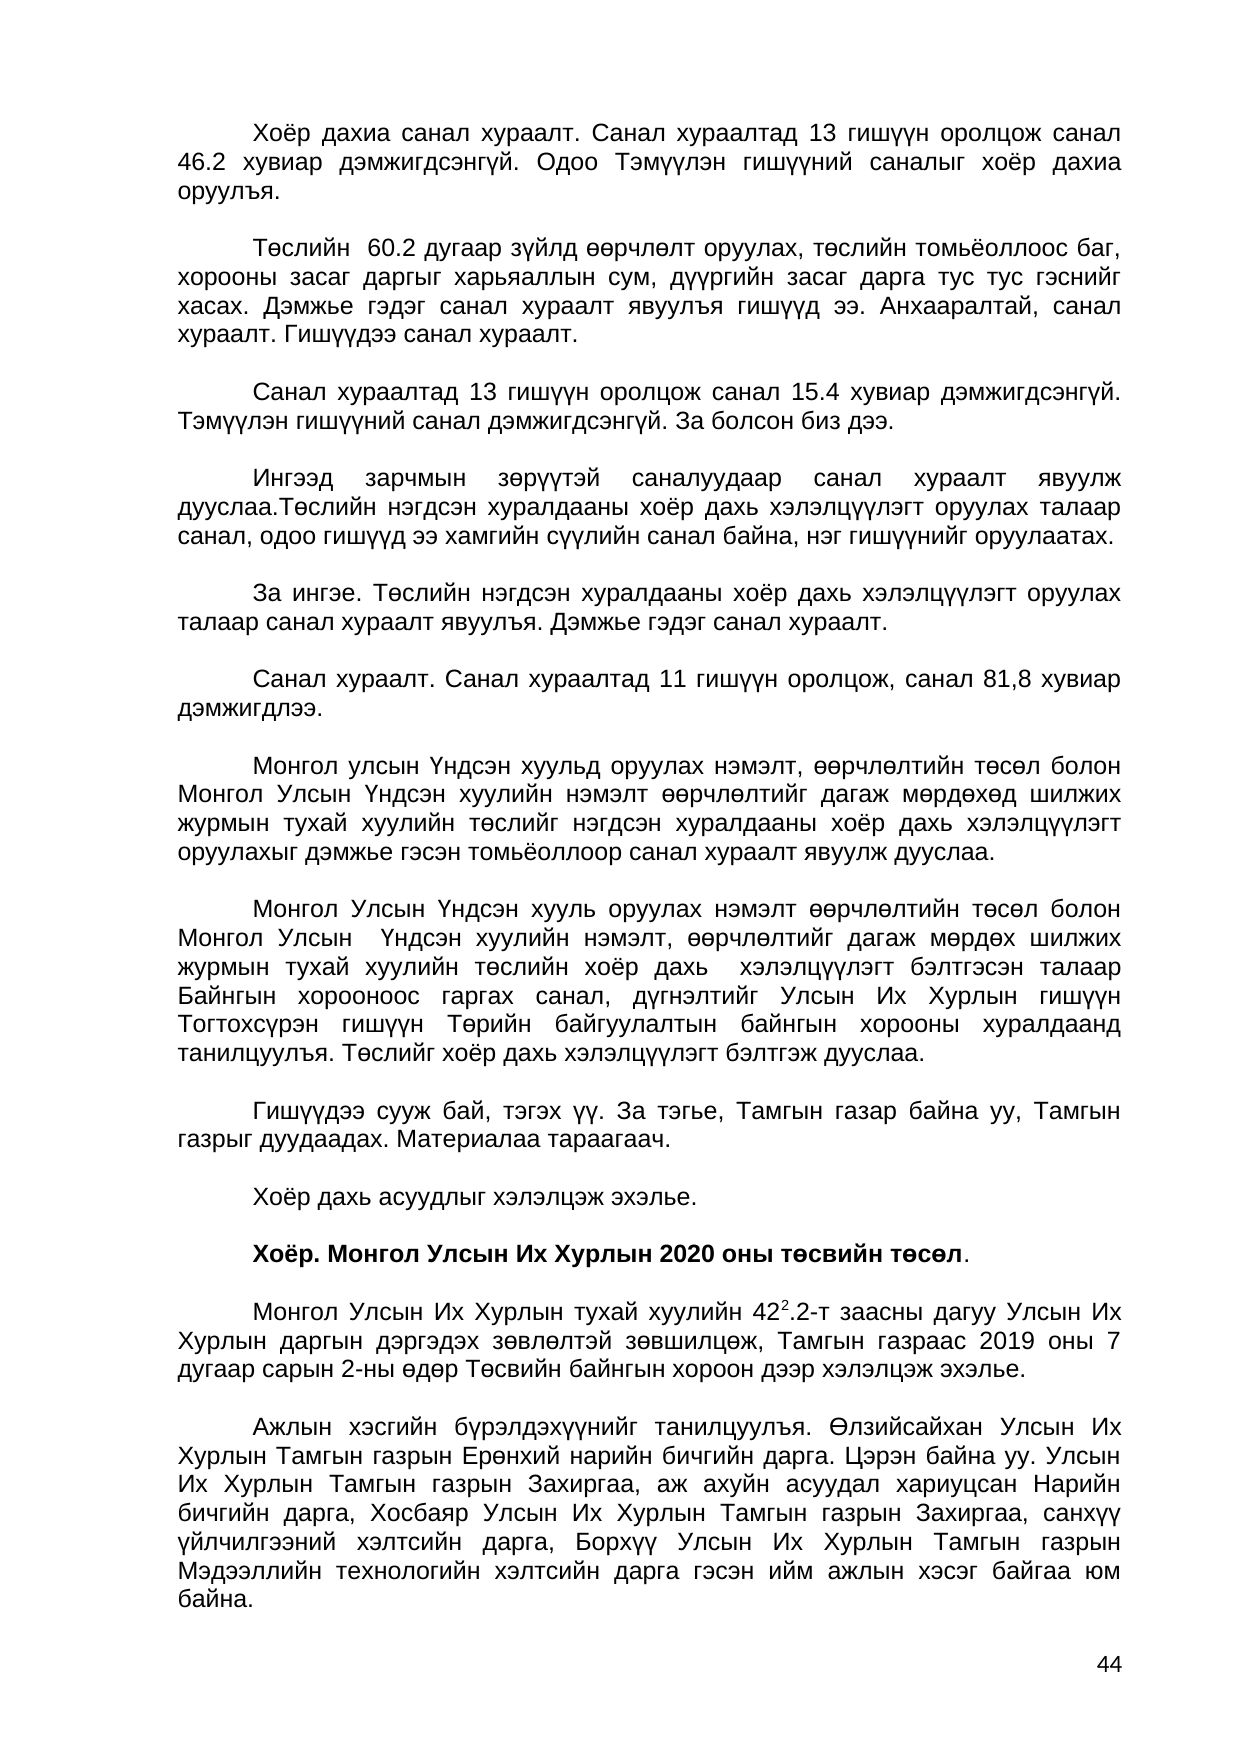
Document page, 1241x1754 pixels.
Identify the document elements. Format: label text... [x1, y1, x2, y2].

text Хоёр дахиа санал хураалт. Санал хураалтад 13 гишүүн оролцож санал 46.2 хувиар дэмжигдсэнгүй. Одоо Тэмүүлэн гишүүний саналыг хоёр дахиа оруулъя. [177, 118, 1122, 204]
text Санал хураалт. Санал хураалтад 11 гишүүн оролцож, санал 81,8 хувиар дэмжигдлээ. [177, 664, 1122, 722]
text Гишүүдээ сууж бай, тэгэх үү. За тэгье, Тамгын газар байна уу, Тамгын газрыг дуудаадах. Материалаа тараагаач. [177, 1096, 1122, 1153]
text Хоёр. Монгол Улсын Их Хурлын 2020 оны төсвийн төсөл. [177, 1239, 1122, 1268]
text Монгол Улсын Их Хурлын тухай хуулийн 422.2-т заасны дагуу Улсын Их Хурлын даргын дэргэдэх зөвлөлтэй зөвшилцөж, Тамгын газраас 2019 оны 7 дугаар сарын 2-ны өдөр Төсвийн байнгын хороон дээр хэлэлцэж эхэлье. [177, 1297, 1122, 1383]
text Монгол улсын Үндсэн хуульд оруулах нэмэлт, өөрчлөлтийн төсөл болон Монгол Улсын Үндсэн хуулийн нэмэлт өөрчлөлтийг дагаж мөрдөхөд шилжих журмын тухай хуулийн төслийг нэгдсэн хуралдааны хоёр дахь хэлэлцүүлэгт оруулахыг дэмжье гэсэн томьёоллоор санал хураалт явуулж дууслаа. [177, 751, 1122, 866]
text Төслийн 60.2 дугаар зүйлд өөрчлөлт оруулах, төслийн томьёоллоос баг, хорооны засаг даргыг харьяаллын сум, дүүргийн засаг дарга тус тус гэснийг хасах. Дэмжье гэдэг санал хураалт явуулъя гишүүд ээ. Анхааралтай, санал хураалт. Гишүүдээ санал хураалт. [177, 233, 1122, 348]
text Ингээд зарчмын зөрүүтэй саналуудаар санал хураалт явуулж дууслаа.Төслийн нэгдсэн хуралдааны хоёр дахь хэлэлцүүлэгт оруулах талаар санал, одоо гишүүд ээ хамгийн сүүлийн санал байна, нэг гишүүнийг оруулаатах. [177, 463, 1122, 549]
text Санал хураалтад 13 гишүүн оролцож санал 15.4 хувиар дэмжигдсэнгүй. Тэмүүлэн гишүүний санал дэмжигдсэнгүй. За болсон биз дээ. [177, 377, 1122, 434]
text Монгол Улсын Үндсэн хууль оруулах нэмэлт өөрчлөлтийн төсөл болон Монгол Улсын Үндсэн хуулийн нэмэлт, өөрчлөлтийг дагаж мөрдөх шилжих журмын тухай хуулийн төслийн хоёр дахь хэлэлцүүлэгт бэлтгэсэн талаар Байнгын хорооноос гаргах санал, дүгнэлтийг Улсын Их Хурлын гишүүн Тогтохсүрэн гишүүн Төрийн байгуулалтын байнгын хорооны хуралдаанд танилцуулъя. Төслийг хоёр дахь хэлэлцүүлэгт бэлтгэж дууслаа. [177, 894, 1122, 1067]
text За ингэе. Төслийн нэгдсэн хуралдааны хоёр дахь хэлэлцүүлэгт оруулах талаар санал хураалт явуулъя. Дэмжье гэдэг санал хураалт. [177, 578, 1122, 636]
text Ажлын хэсгийн бүрэлдэхүүнийг танилцуулъя. Өлзийсайхан Улсын Их Хурлын Тамгын газрын Ерөнхий нарийн бичгийн дарга. Цэрэн байна уу. Улсын Их Хурлын Тамгын газрын Захиргаа, аж ахуйн асуудал хариуцсан Нарийн бичгийн дарга, Хосбаяр Улсын Их Хурлын Тамгын газрын Захиргаа, санхүү үйлчилгээний хэлтсийн дарга, Борхүү Улсын Их Хурлын Тамгын газрын Мэдээллийн технологийн хэлтсийн дарга гэсэн ийм ажлын хэсэг байгаа юм байна. [177, 1412, 1122, 1613]
text Хоёр дахь асуудлыг хэлэлцэж эхэлье. [177, 1182, 1122, 1211]
